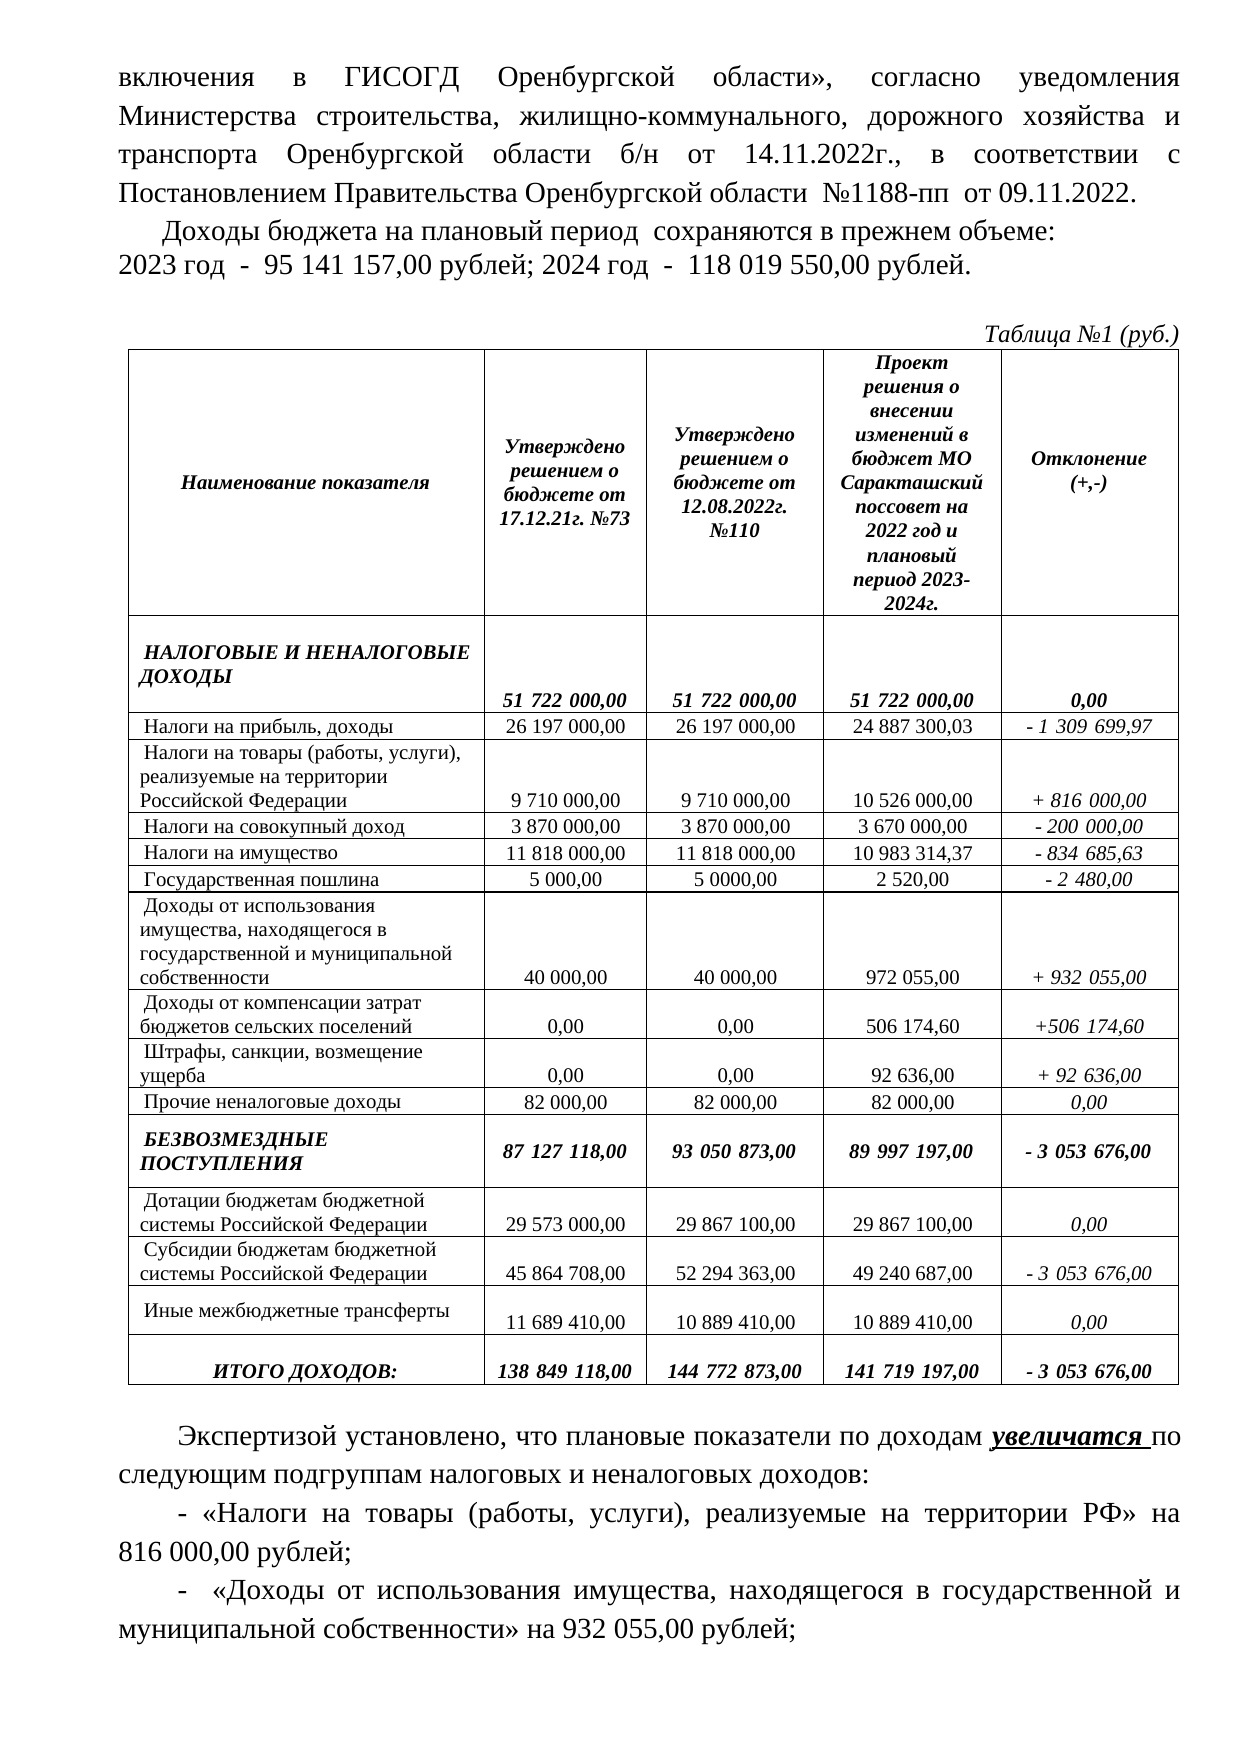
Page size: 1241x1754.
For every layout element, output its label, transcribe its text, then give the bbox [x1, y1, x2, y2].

table_cell +506 174,60 [1002, 990, 1178, 1038]
table_cell - 3 053 676,00 [1002, 1115, 1178, 1187]
table_cell 0,00 [647, 990, 823, 1038]
table_header Утверждено решением о бюджете от 17.12.21г. №73 [485, 350, 646, 615]
table_cell - 200 000,00 [1002, 813, 1178, 838]
table_cell 24 887 300,03 [824, 713, 1001, 738]
table_cell Налоги на имущество [129, 839, 484, 865]
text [118, 59, 1181, 208]
table_cell 9 710 000,00 [647, 740, 823, 812]
table_cell - 1 309 699,97 [1002, 713, 1178, 738]
table_cell 51 722 000,00 [647, 616, 823, 712]
table_cell ИТОГО ДОХОДОВ: [129, 1335, 484, 1383]
table_cell 93 050 873,00 [647, 1115, 823, 1187]
text - «Налоги на товары (работы, услуги), реализуемые на территории РФ» на 816 000,00 рублей; [118, 1495, 1181, 1567]
table_cell БЕЗВОЗМЕЗДНЫЕ ПОСТУПЛЕНИЯ [129, 1115, 484, 1187]
table_cell 0,00 [1002, 1188, 1178, 1236]
table_cell 87 127 118,00 [485, 1115, 646, 1187]
text - «Доходы от использования имущества, находящегося в государственной и муниципальной собственности» на 932 055,00 рублей; [118, 1572, 1181, 1644]
table_cell 10 526 000,00 [824, 740, 1001, 812]
table_cell 89 997 197,00 [824, 1115, 1001, 1187]
table_header Проект решения о внесении изменений в бюджет МО Саракташский поссовет на 2022 год и плановый период 2023-2024г. [824, 350, 1001, 615]
table_cell 40 000,00 [485, 893, 646, 989]
table_cell 45 864 708,00 [485, 1237, 646, 1285]
table_cell 0,00 [647, 1039, 823, 1087]
text Экспертизой установлено, что плановые показатели по доходам увеличатся по следующим подгруппам налоговых и неналоговых доходов: [118, 1418, 1181, 1490]
table_cell 5 000,00 [485, 866, 646, 891]
table_cell Прочие неналоговые доходы [129, 1088, 484, 1114]
table_cell 29 867 100,00 [824, 1188, 1001, 1236]
table_cell 3 670 000,00 [824, 813, 1001, 838]
table_cell Государственная пошлина [129, 866, 484, 891]
table_cell 138 849 118,00 [485, 1335, 646, 1383]
table_cell 51 722 000,00 [824, 616, 1001, 712]
table_cell 26 197 000,00 [647, 713, 823, 738]
table_cell 2 520,00 [824, 866, 1001, 891]
table_cell + 816 000,00 [1002, 740, 1178, 812]
table_cell 49 240 687,00 [824, 1237, 1001, 1285]
table_cell 92 636,00 [824, 1039, 1001, 1087]
table_cell 0,00 [1002, 1088, 1178, 1114]
table_cell 0,00 [485, 990, 646, 1038]
table_cell 141 719 197,00 [824, 1335, 1001, 1383]
table_cell 11 818 000,00 [647, 839, 823, 865]
table_cell Налоги на товары (работы, услуги), реализуемые на территории Российской Федерации [129, 740, 484, 812]
table_cell - 3 053 676,00 [1002, 1335, 1178, 1383]
table_cell 0,00 [485, 1039, 646, 1087]
table_cell 0,00 [1002, 616, 1178, 712]
table_header Утверждено решением о бюджете от 12.08.2022г. №110 [647, 350, 823, 615]
table_cell 82 000,00 [647, 1088, 823, 1114]
table_cell 82 000,00 [485, 1088, 646, 1114]
table_cell 29 867 100,00 [647, 1188, 823, 1236]
table_cell 144 772 873,00 [647, 1335, 823, 1383]
table_cell Иные межбюджетные трансферты [129, 1286, 484, 1334]
table_cell Налоги на прибыль, доходы [129, 713, 484, 738]
table_cell Дотации бюджетам бюджетной системы Российской Федерации [129, 1188, 484, 1236]
table_cell 506 174,60 [824, 990, 1001, 1038]
table_cell 0,00 [1002, 1286, 1178, 1334]
table_cell Субсидии бюджетам бюджетной системы Российской Федерации [129, 1237, 484, 1285]
table_cell 51 722 000,00 [485, 616, 646, 712]
text Доходы бюджета на плановый период сохраняются в прежнем объеме: [118, 213, 1181, 247]
table_cell Доходы от использования имущества, находящегося в государственной и муниципальной собственности [129, 893, 484, 989]
table_cell - 3 053 676,00 [1002, 1237, 1178, 1285]
table_cell Доходы от компенсации затрат бюджетов сельских поселений [129, 990, 484, 1038]
table_cell 3 870 000,00 [485, 813, 646, 838]
table_cell 972 055,00 [824, 893, 1001, 989]
table_header Отклонение (+,-) [1002, 350, 1178, 615]
table_cell 10 889 410,00 [824, 1286, 1001, 1334]
table_cell 29 573 000,00 [485, 1188, 646, 1236]
table_cell 26 197 000,00 [485, 713, 646, 738]
table_cell + 92 636,00 [1002, 1039, 1178, 1087]
table_cell 11 818 000,00 [485, 839, 646, 865]
table_header Наименование показателя [129, 350, 484, 615]
table_cell 11 689 410,00 [485, 1286, 646, 1334]
table_cell НАЛОГОВЫЕ И НЕНАЛОГОВЫЕ ДОХОДЫ [129, 616, 484, 712]
text 2023 год - 95 141 157,00 рублей; 2024 год - 118 019 550,00 рублей. [118, 247, 1181, 280]
text Таблица №1 (руб.) [118, 319, 1181, 348]
table_cell 52 294 363,00 [647, 1237, 823, 1285]
table_cell 82 000,00 [824, 1088, 1001, 1114]
table_cell 9 710 000,00 [485, 740, 646, 812]
table_cell 40 000,00 [647, 893, 823, 989]
table_cell 10 983 314,37 [824, 839, 1001, 865]
table_cell - 2 480,00 [1002, 866, 1178, 891]
table_cell 10 889 410,00 [647, 1286, 823, 1334]
table_cell - 834 685,63 [1002, 839, 1178, 865]
table_cell Штрафы, санкции, возмещение ущерба [129, 1039, 484, 1087]
table_cell 5 0000,00 [647, 866, 823, 891]
table_cell Налоги на совокупный доход [129, 813, 484, 838]
table_cell + 932 055,00 [1002, 893, 1178, 989]
table_cell 3 870 000,00 [647, 813, 823, 838]
